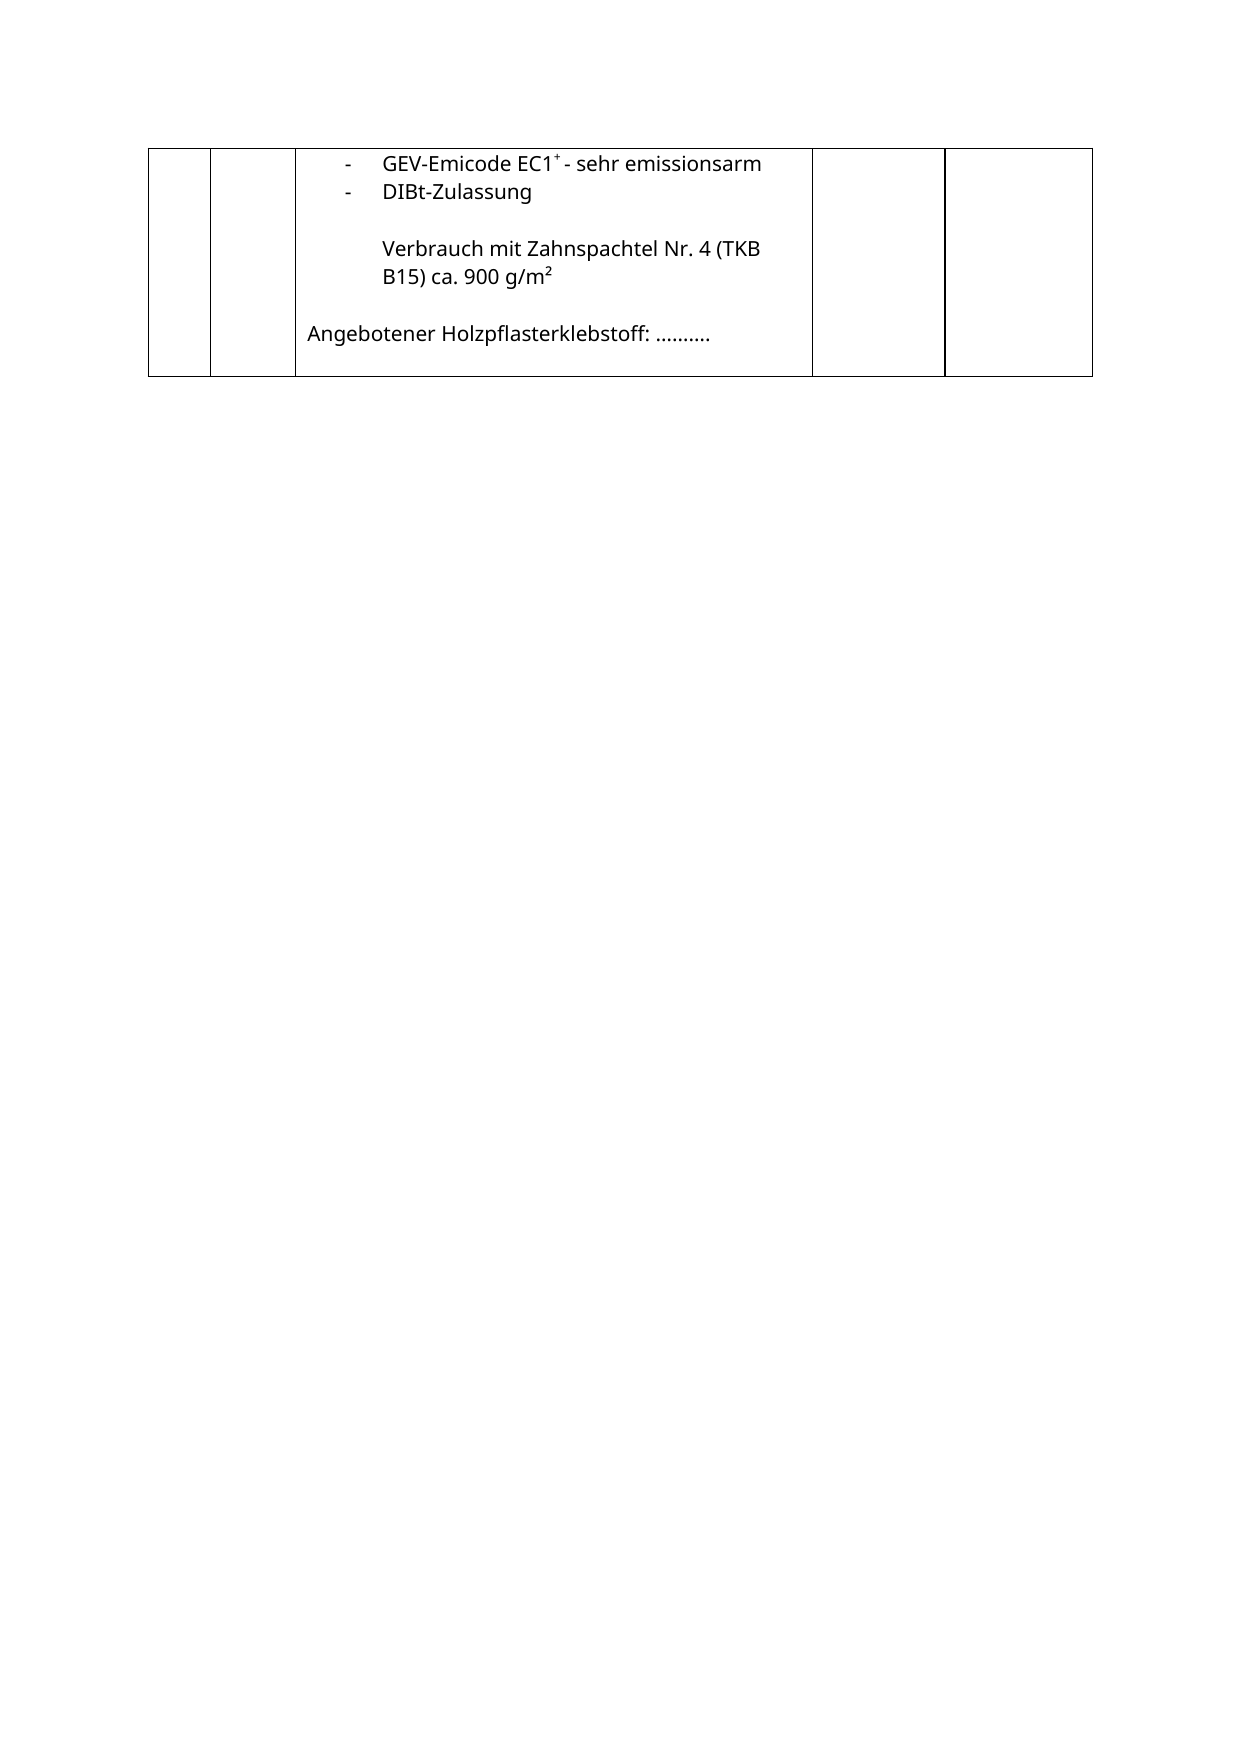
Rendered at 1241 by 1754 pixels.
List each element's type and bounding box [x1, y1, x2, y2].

table_cell [946, 149, 1092, 376]
table_cell [813, 149, 944, 376]
table_cell [211, 149, 295, 376]
table_cell [149, 149, 210, 376]
table_cell [296, 149, 812, 376]
